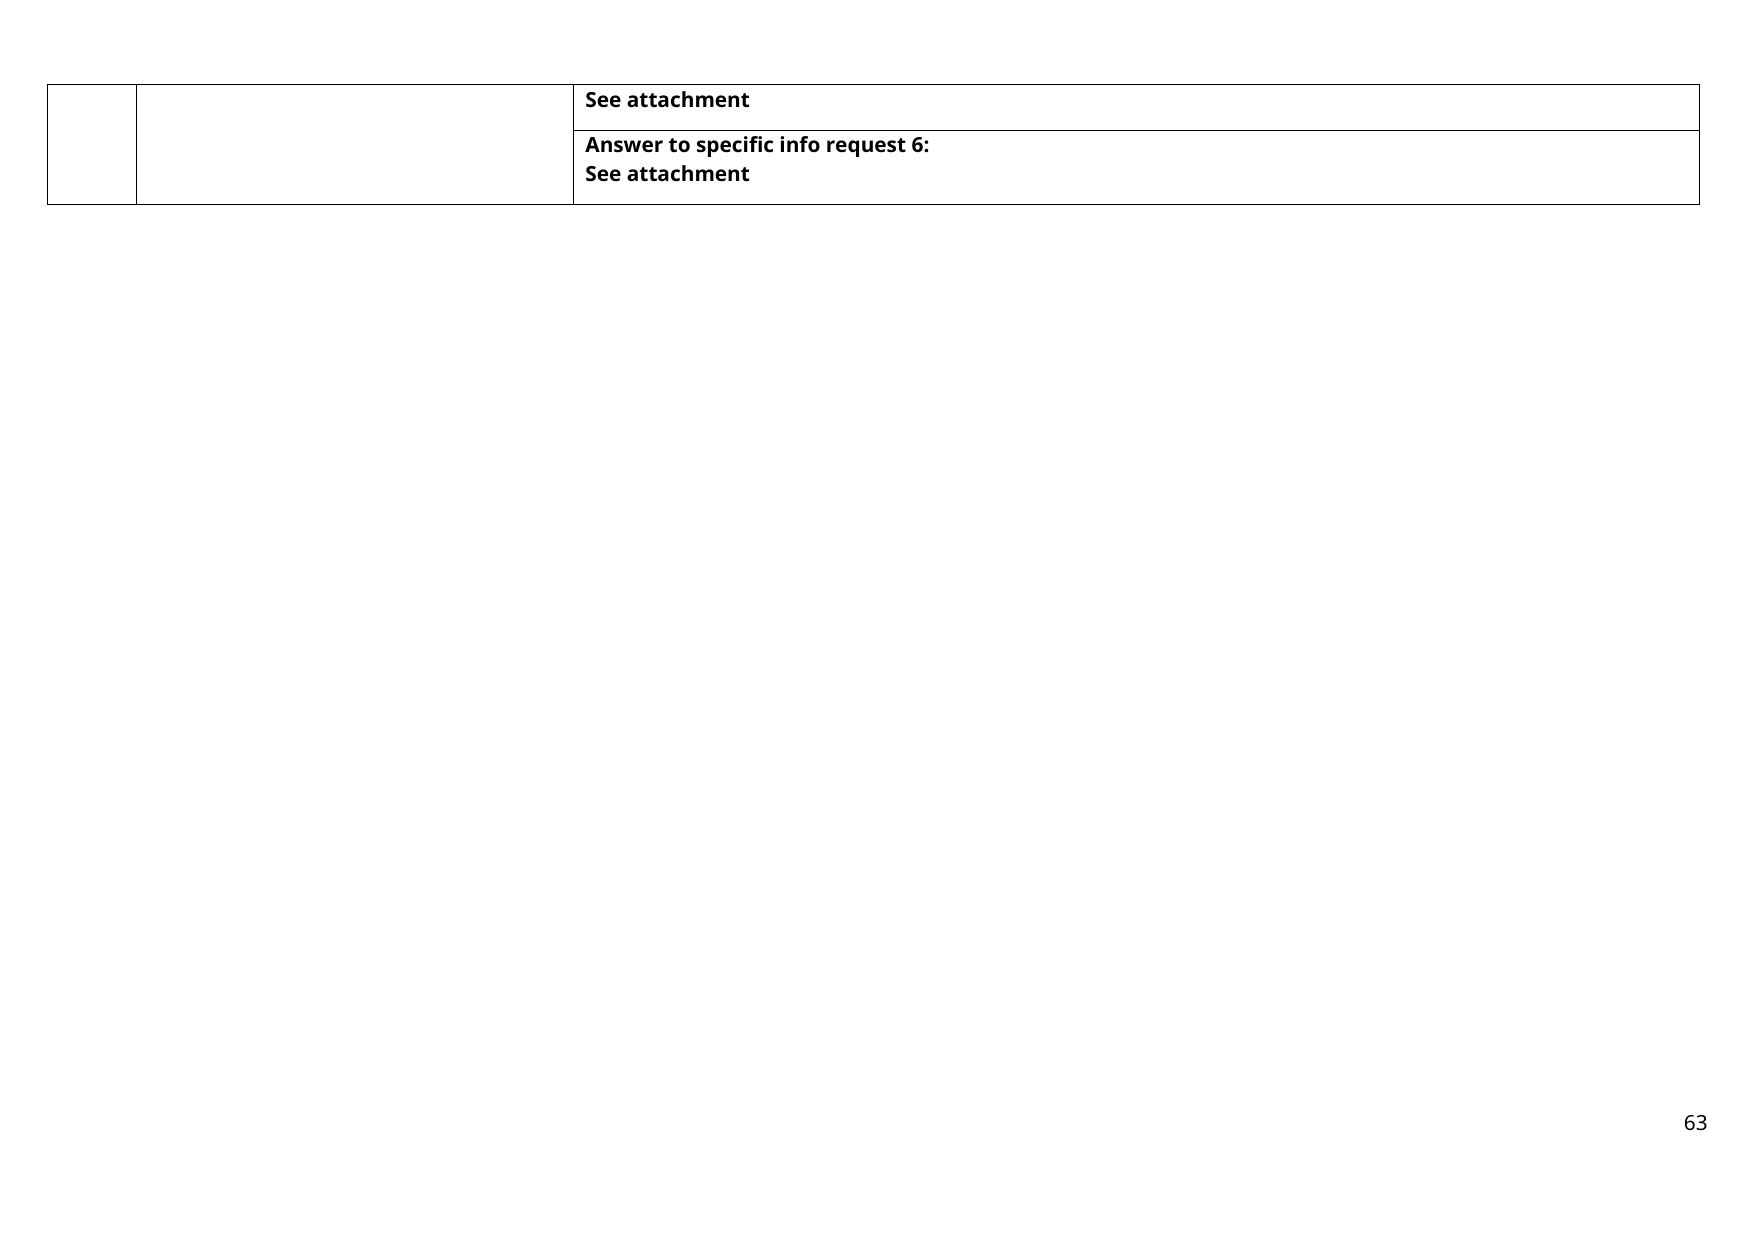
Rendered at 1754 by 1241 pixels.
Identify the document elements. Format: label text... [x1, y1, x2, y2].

table_cell Answer to specific info request 6: See attachment [574, 131, 1699, 203]
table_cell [574, 85, 1699, 129]
